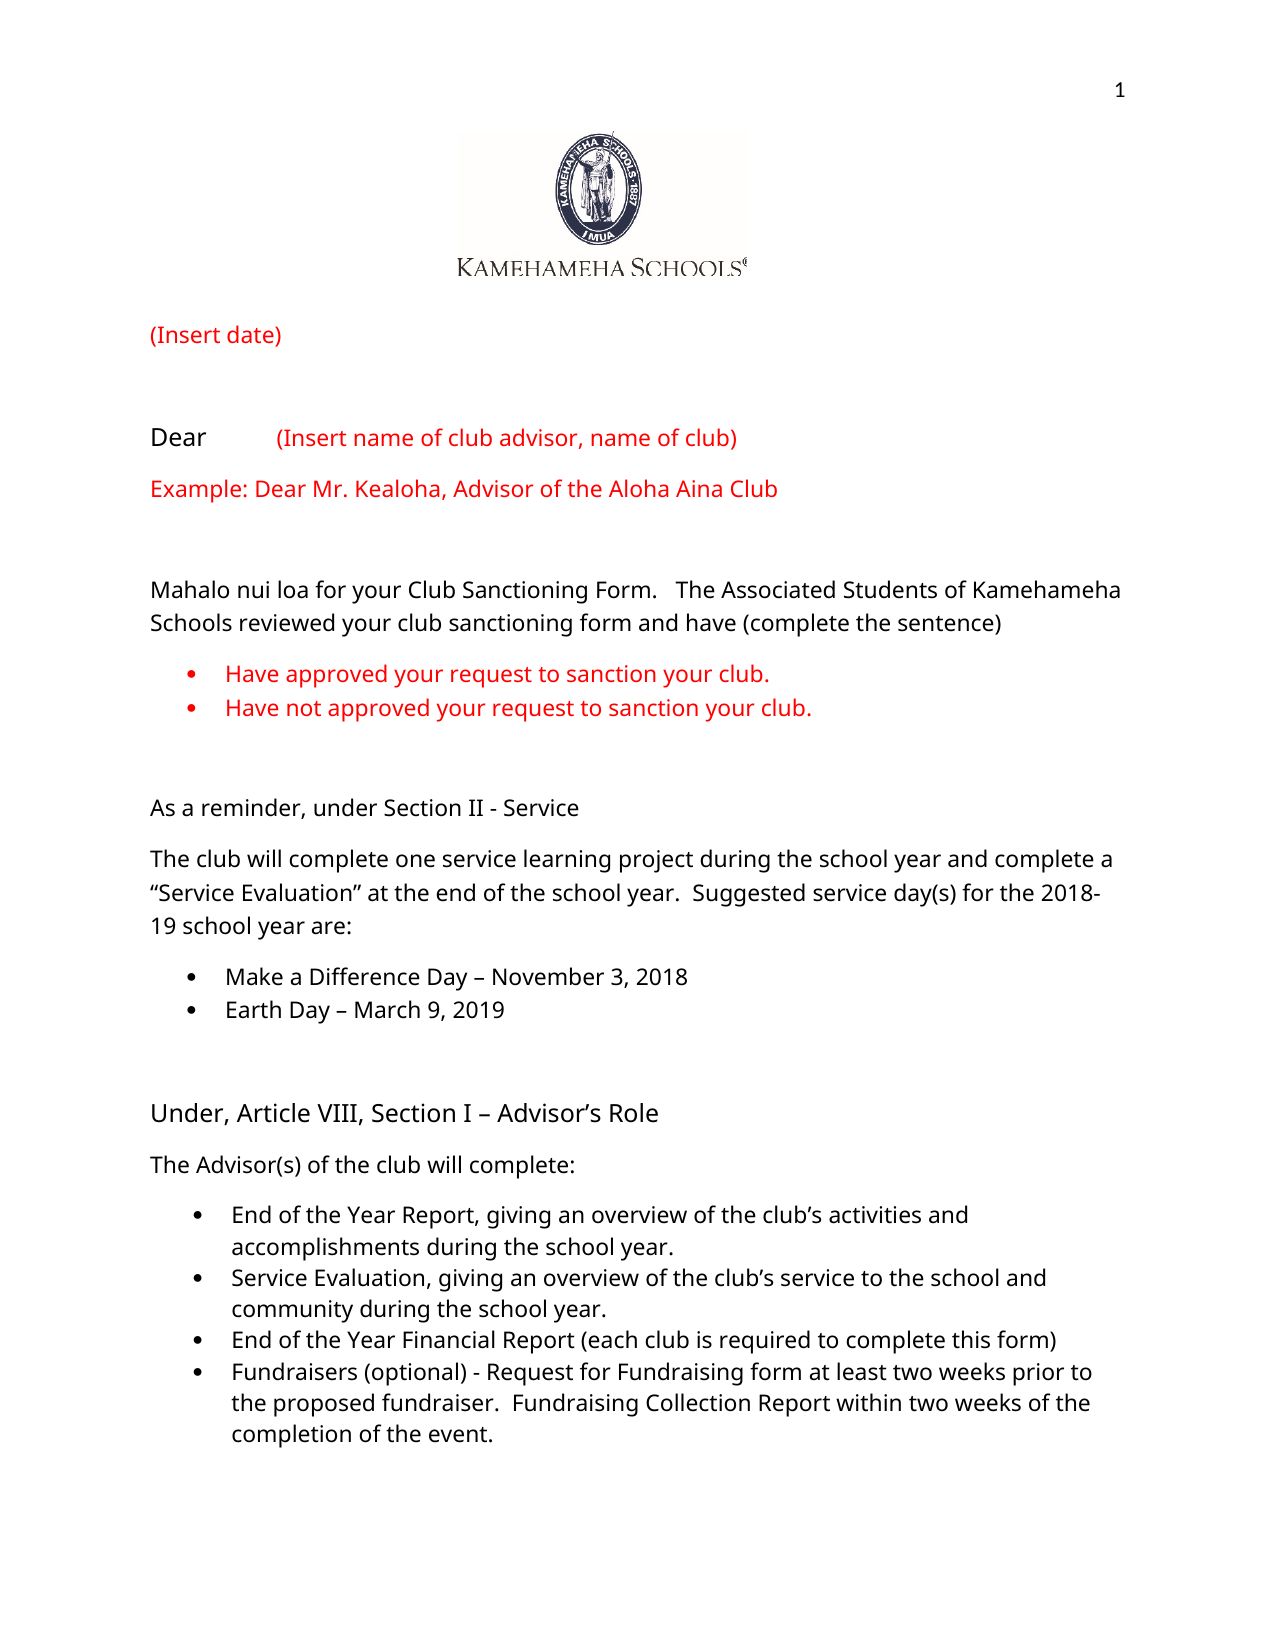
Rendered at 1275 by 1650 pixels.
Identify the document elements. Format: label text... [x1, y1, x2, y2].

list Have approved your request to sanction your club. [187, 658, 1125, 689]
text Dear (Insert name of club advisor, name of club) [150, 419, 1125, 453]
list Earth Day – March 9, 2019 [187, 994, 1125, 1026]
list End of the Year Report, giving an overview of the club’s activities and accomplishments during the school year. [194, 1199, 1125, 1262]
picture [456, 131, 747, 275]
text (Insert date) [150, 318, 1125, 350]
text Under, Article VIII, Section I – Advisor’s Role [150, 1095, 1125, 1129]
text The Advisor(s) of the club will complete: [150, 1149, 1125, 1180]
text Mahalo nui loa for your Club Sanctioning Form. The Associated Students of Kamehameha Schools reviewed your club sanctioning form and have (complete the sentence) [150, 574, 1125, 639]
list End of the Year Financial Report (each club is required to complete this form) [194, 1324, 1125, 1355]
list Service Evaluation, giving an overview of the club’s service to the school and community during the school year. [194, 1262, 1125, 1324]
list Have not approved your request to sanction your club. [187, 692, 1125, 723]
text Example: Dear Mr. Kealoha, Advisor of the Aloha Aina Club [150, 473, 1125, 504]
list Fundraisers (optional) - Request for Fundraising form at least two weeks prior to the proposed fundraiser. Fundraising Collection Report within two weeks of the completion of the event. [194, 1355, 1125, 1449]
text The club will complete one service learning project during the school year and complete a “Service Evaluation” at the end of the school year. Suggested service day(s) for the 2018-19 school year are: [150, 843, 1125, 942]
list Make a Difference Day – November 3, 2018 [187, 961, 1125, 992]
text As a reminder, under Section II - Service [150, 792, 1125, 824]
